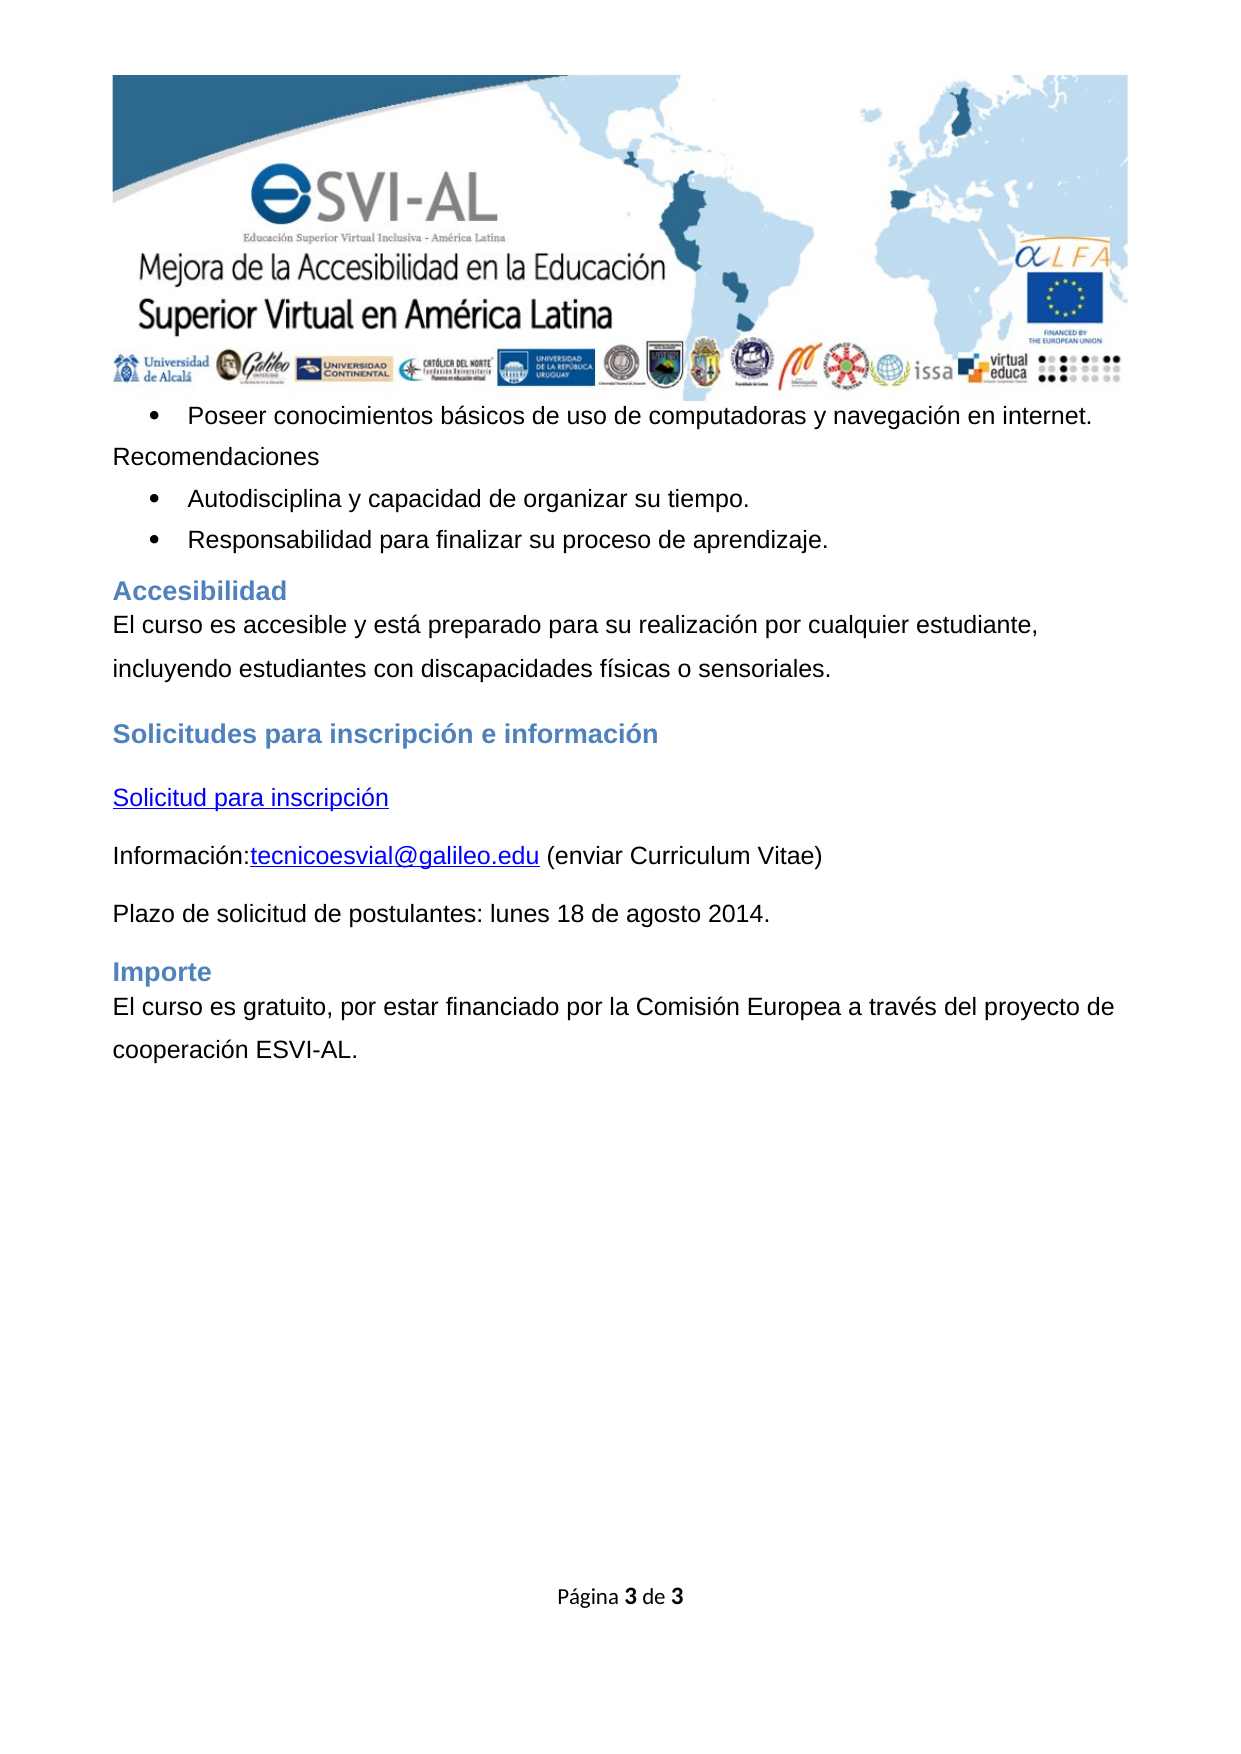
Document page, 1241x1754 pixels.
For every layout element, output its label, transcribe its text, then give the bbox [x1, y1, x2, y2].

list Responsabilidad para finalizar su proceso de aprendizaje. [150, 525, 1128, 554]
text Recomendaciones [112, 442, 1128, 471]
text El curso es accesible y está preparado para su realización por cualquier estudiante, incluyendo estudiantes con discapacidades físicas o sensoriales. [112, 611, 1128, 682]
list Autodisciplina y capacidad de organizar su tiempo. [150, 483, 1128, 512]
subtitle Accesibilidad [112, 574, 1128, 606]
subtitle Importe [112, 956, 1128, 988]
text Información:tecnicoesvial@galileo.edu (enviar Curriculum Vitae) [112, 841, 1128, 869]
list Poseer conocimientos básicos de uso de computadoras y navegación en internet. [150, 401, 1128, 430]
subtitle Solicitudes para inscripción e información [112, 718, 1128, 749]
text Plazo de solicitud de postulantes: lunes 18 de agosto 2014. [112, 898, 1128, 927]
text El curso es gratuito, por estar financiado por la Comisión Europea a través del proyecto de cooperación ESVI-AL. [112, 992, 1128, 1064]
text Solicitud para inscripción [112, 783, 1128, 811]
picture [112, 75, 1128, 401]
